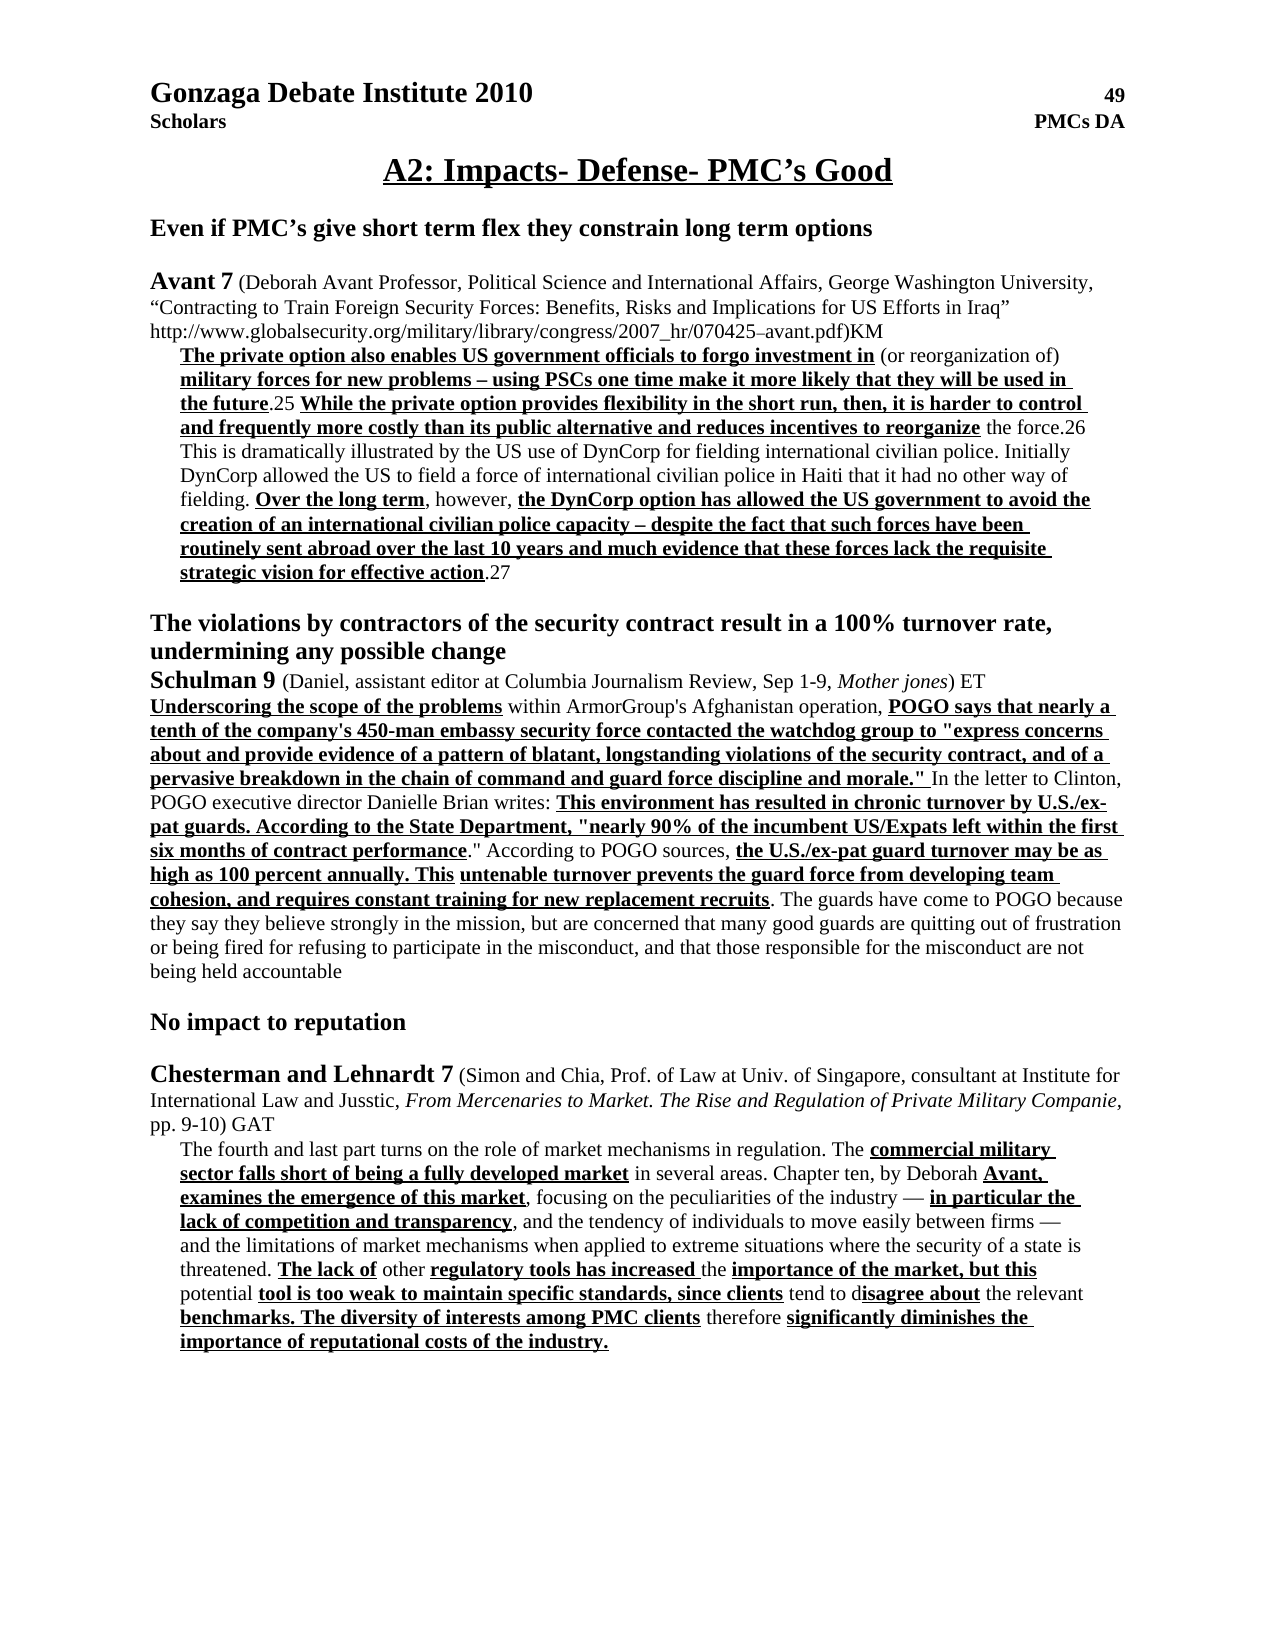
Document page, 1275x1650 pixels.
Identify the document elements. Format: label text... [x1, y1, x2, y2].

text Chesterman and Lehnardt 7 (Simon and Chia, Prof. of Law at Univ. of Singapore, consultant at Institute for International Law and Jusstic, From Mercenaries to Market. The Rise and Regulation of Private Military Companie, pp. 9-10) GAT [150, 1059, 1125, 1136]
text No impact to reputation [150, 1007, 1125, 1036]
text The private option also enables US government officials to forgo investment in (or reorganization of) military forces for new problems – using PSCs one time make it more likely that they will be used in the future.25 While the private option provides flexibility in the short run, then, it is harder to control and frequently more costly than its public alternative and reduces incentives to reorganize the force.26 This is dramatically illustrated by the US use of DynCorp for fielding international civilian police. Initially DynCorp allowed the US to field a force of international civilian police in Haiti that it had no other way of fielding. Over the long term, however, the DynCorp option has allowed the US government to avoid the creation of an international civilian police capacity – despite the fact that such forces have been routinely sent abroad over the last 10 years and much evidence that these forces lack the requisite strategic vision for effective action.27 [180, 343, 1095, 584]
text Underscoring the scope of the problems within ArmorGroup's Afghanistan operation, POGO says that nearly a tenth of the company's 450-man embassy security force contacted the watchdog group to "express concerns about and provide evidence of a pattern of blatant, longstanding violations of the security contract, and of a pervasive breakdown in the chain of command and guard force discipline and morale." In the letter to Clinton, POGO executive director Danielle Brian writes: This environment has resulted in chronic turnover by U.S./ex-pat guards. According to the State Department, "nearly 90% of the incumbent US/Expats left within the first six months of contract performance." According to POGO sources, the U.S./ex-pat guard turnover may be as high as 100 percent annually. This untenable turnover prevents the guard force from developing team cohesion, and requires constant training for new replacement recruits. The guards have come to POGO because they say they believe strongly in the mission, but are concerned that many good guards are quitting out of frustration or being fired for refusing to participate in the misconduct, and that those responsible for the misconduct are not being held accountable [150, 694, 1125, 983]
text The fourth and last part turns on the role of market mechanisms in regulation. The commercial military sector falls short of being a fully developed market in several areas. Chapter ten, by Deborah Avant, examines the emergence of this market, focusing on the peculiarities of the industry — in particular the lack of competition and transparency, and the tendency of individuals to move easily between firms — and the limitations of market mechanisms when applied to extreme situations where the security of a state is threatened. The lack of other regulatory tools has increased the importance of the market, but this potential tool is too weak to maintain specific standards, since clients tend to disagree about the relevant benchmarks. The diversity of interests among PMC clients therefore significantly diminishes the importance of reputational costs of the industry. [180, 1136, 1095, 1353]
text Even if PMC’s give short term flex they constrain long term options [150, 213, 1125, 242]
text The violations by contractors of the security contract result in a 100% turnover rate, undermining any possible change [150, 608, 1125, 665]
text Schulman 9 (Daniel, assistant editor at Columbia Journalism Review, Sep 1-9, Mother jones) ET [150, 665, 1125, 694]
title A2: Impacts- Defense- PMC’s Good [150, 150, 1125, 188]
text Avant 7 (Deborah Avant Professor, Political Science and International Affairs, George Washington University, “Contracting to Train Foreign Security Forces: Benefits, Risks and Implications for US Efforts in Iraq” http://www.globalsecurity.org/military/library/congress/2007_hr/070425–avant.pdf)KM [150, 266, 1095, 343]
